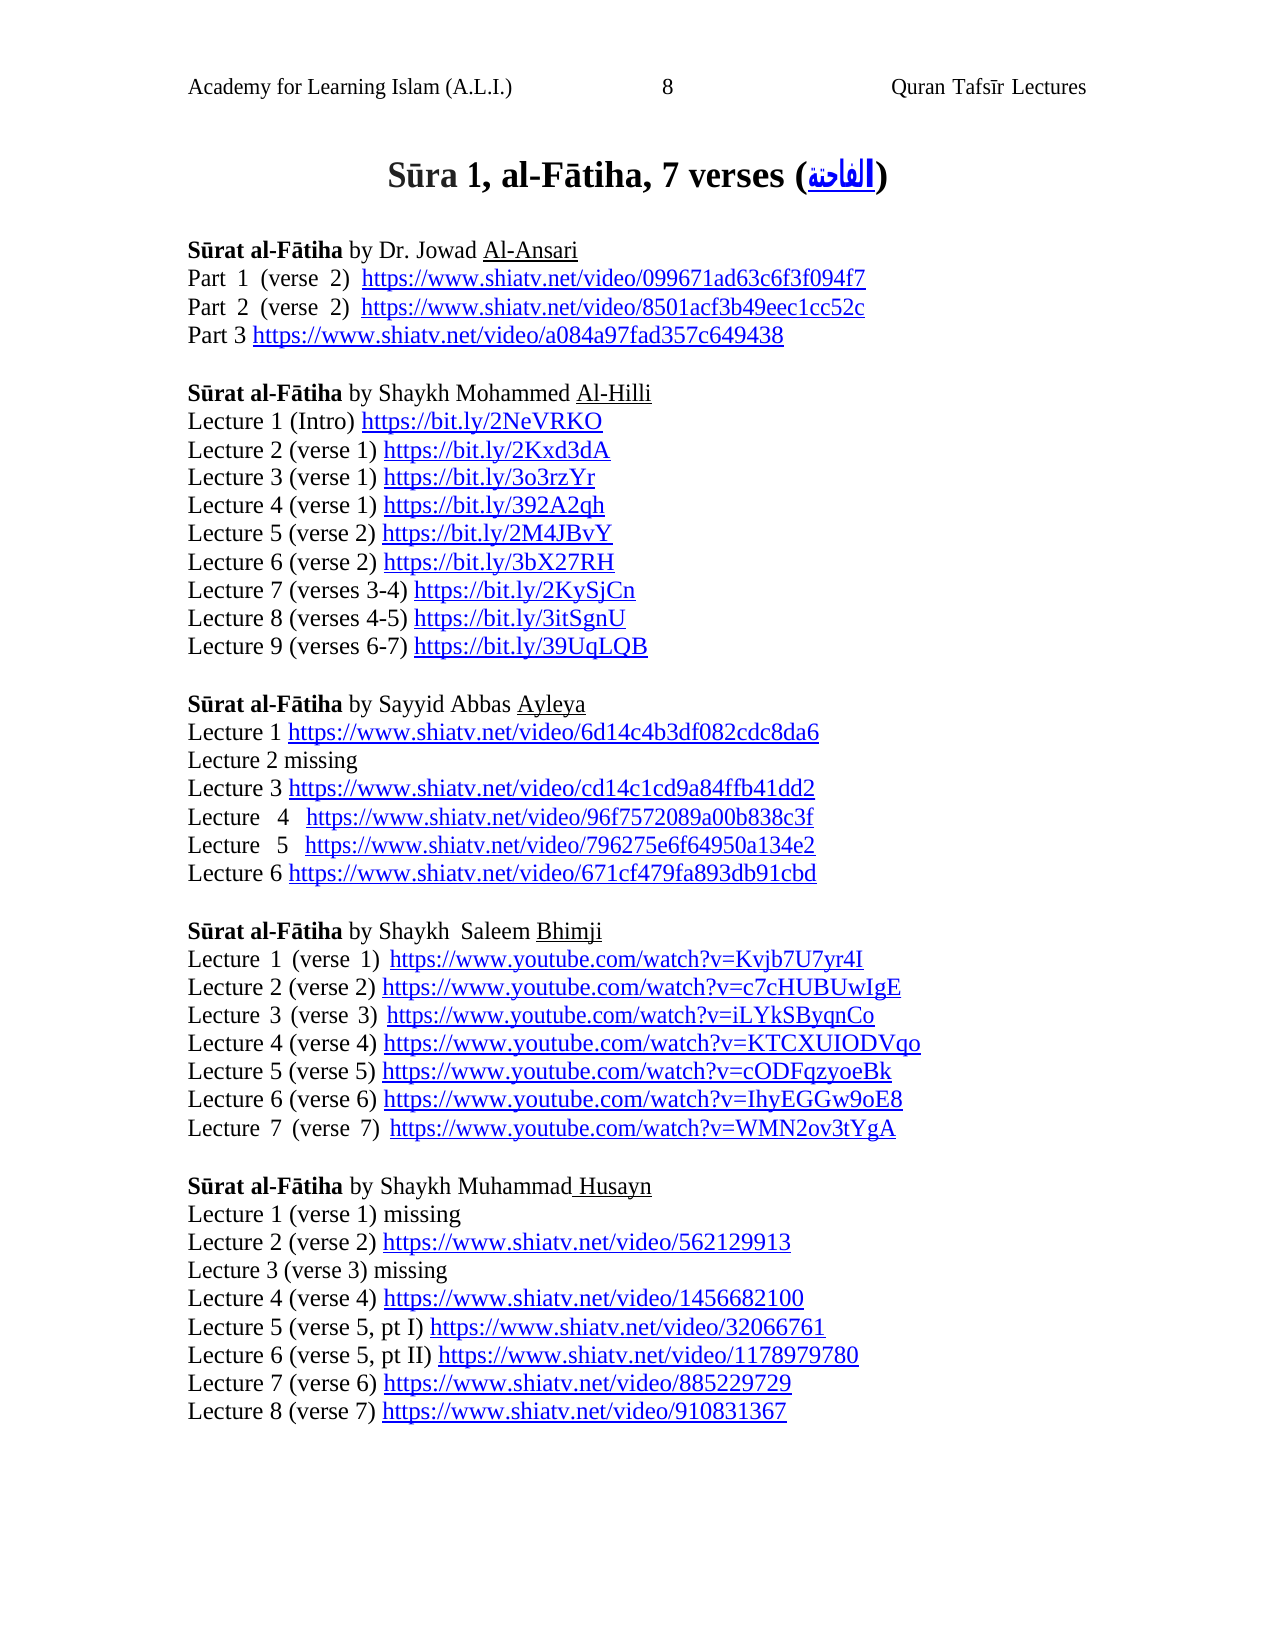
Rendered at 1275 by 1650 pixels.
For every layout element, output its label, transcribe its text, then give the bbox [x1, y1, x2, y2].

text Lecture 6 (verse 2) https://bit.ly/3bX27RH [187, 547, 1100, 576]
text Sūrat al-Fātiha by Shaykh Muhammad Husayn Lecture 1 (verse 1) missing [187, 1172, 663, 1228]
text Lecture 9 (verses 6-7) https://bit.ly/39UqLQB [187, 632, 1100, 660]
text Sūrat al-Fātiha by Sayyid Abbas Ayleya [187, 690, 1100, 718]
text Lecture 1 (verse 1) https://www.youtube.com/watch?v=Kvjb7U7yr4I [187, 945, 1100, 973]
text Lecture 6 (verse 6) https://www.youtube.com/watch?v=IhyEGGw9oE8 [187, 1085, 1100, 1113]
text Lecture 8 (verse 7) https://www.shiatv.net/video/910831367 [187, 1397, 1100, 1425]
text Lecture 7 (verse 7) https://www.youtube.com/watch?v=WMN2ov3tYgA [187, 1113, 1100, 1142]
text Lecture 2 missing [187, 746, 1100, 774]
text Lecture 2 (verse 2) https://www.shiatv.net/video/562129913 [187, 1228, 1100, 1256]
text Lecture 4 (verse 4) https://www.shiatv.net/video/1456682100 Lecture 5 (verse 5, pt I) https://www.shiatv.net/video/32066761 Lecture 6 (verse 5, pt II) https://www.shiatv.net/video/1178979780 Lecture 7 (verse 6) https://www.shiatv.net/video/885229729 [187, 1284, 878, 1397]
text Lecture 2 (verse 2) https://www.youtube.com/watch?v=c7cHUBUwIgE [187, 973, 1100, 1001]
text Lecture 3 (verse 1) https://bit.ly/3o3rzYr [187, 463, 1100, 491]
text Lecture 7 (verses 3-4) https://bit.ly/2KySjCn [187, 576, 1100, 604]
text Lecture 4 (verse 1) https://bit.ly/392A2qh [187, 491, 1100, 519]
subtitle Sūra 1, al-Fātiha, 7 verses (الفاحتة) [177, 152, 1098, 196]
text Sūrat al-Fātiha by Shaykh Mohammed Al-Hilli Lecture 1 (Intro) https://bit.ly/2NeVRKO Lecture 2 (verse 1) https://bit.ly/2Kxd3dA [187, 379, 653, 463]
text Lecture 5 https://www.shiatv.net/video/796275e6f64950a134e2 [187, 831, 1100, 859]
text Part 2 (verse 2) https://www.shiatv.net/video/8501acf3b49eec1cc52c [187, 292, 1100, 321]
text Lecture 6 https://www.shiatv.net/video/671cf479fa893db91cbd [187, 859, 1100, 887]
text Lecture 8 (verses 4-5) https://bit.ly/3itSgnU [187, 604, 1100, 632]
text Lecture 3 (verse 3) https://www.youtube.com/watch?v=iLYkSByqnCo [187, 1001, 1100, 1029]
text Lecture 3 (verse 3) missing [187, 1256, 1100, 1284]
text Lecture 3 https://www.shiatv.net/video/cd14c1cd9a84ffb41dd2 [187, 774, 1100, 802]
text Lecture 4 https://www.shiatv.net/video/96f7572089a00b838c3f [187, 802, 1100, 831]
text Sūrat al-Fātiha by Shaykh Saleem Bhimji [187, 916, 1100, 945]
text Part 3 https://www.shiatv.net/video/a084a97fad357c649438 [187, 321, 1100, 349]
text Part 1 (verse 2) https://www.shiatv.net/video/099671ad63c6f3f094f7 [187, 264, 1100, 292]
text Lecture 5 (verse 5) https://www.youtube.com/watch?v=cODFqzyoeBk [187, 1057, 1100, 1085]
text Lecture 1 https://www.shiatv.net/video/6d14c4b3df082cdc8da6 [187, 718, 1100, 746]
text Lecture 4 (verse 4) https://www.youtube.com/watch?v=KTCXUIODVqo [187, 1029, 1100, 1057]
text Lecture 5 (verse 2) https://bit.ly/2M4JBvY [187, 519, 1100, 547]
text Sūrat al-Fātiha by Dr. Jowad Al-Ansari [187, 236, 1100, 264]
